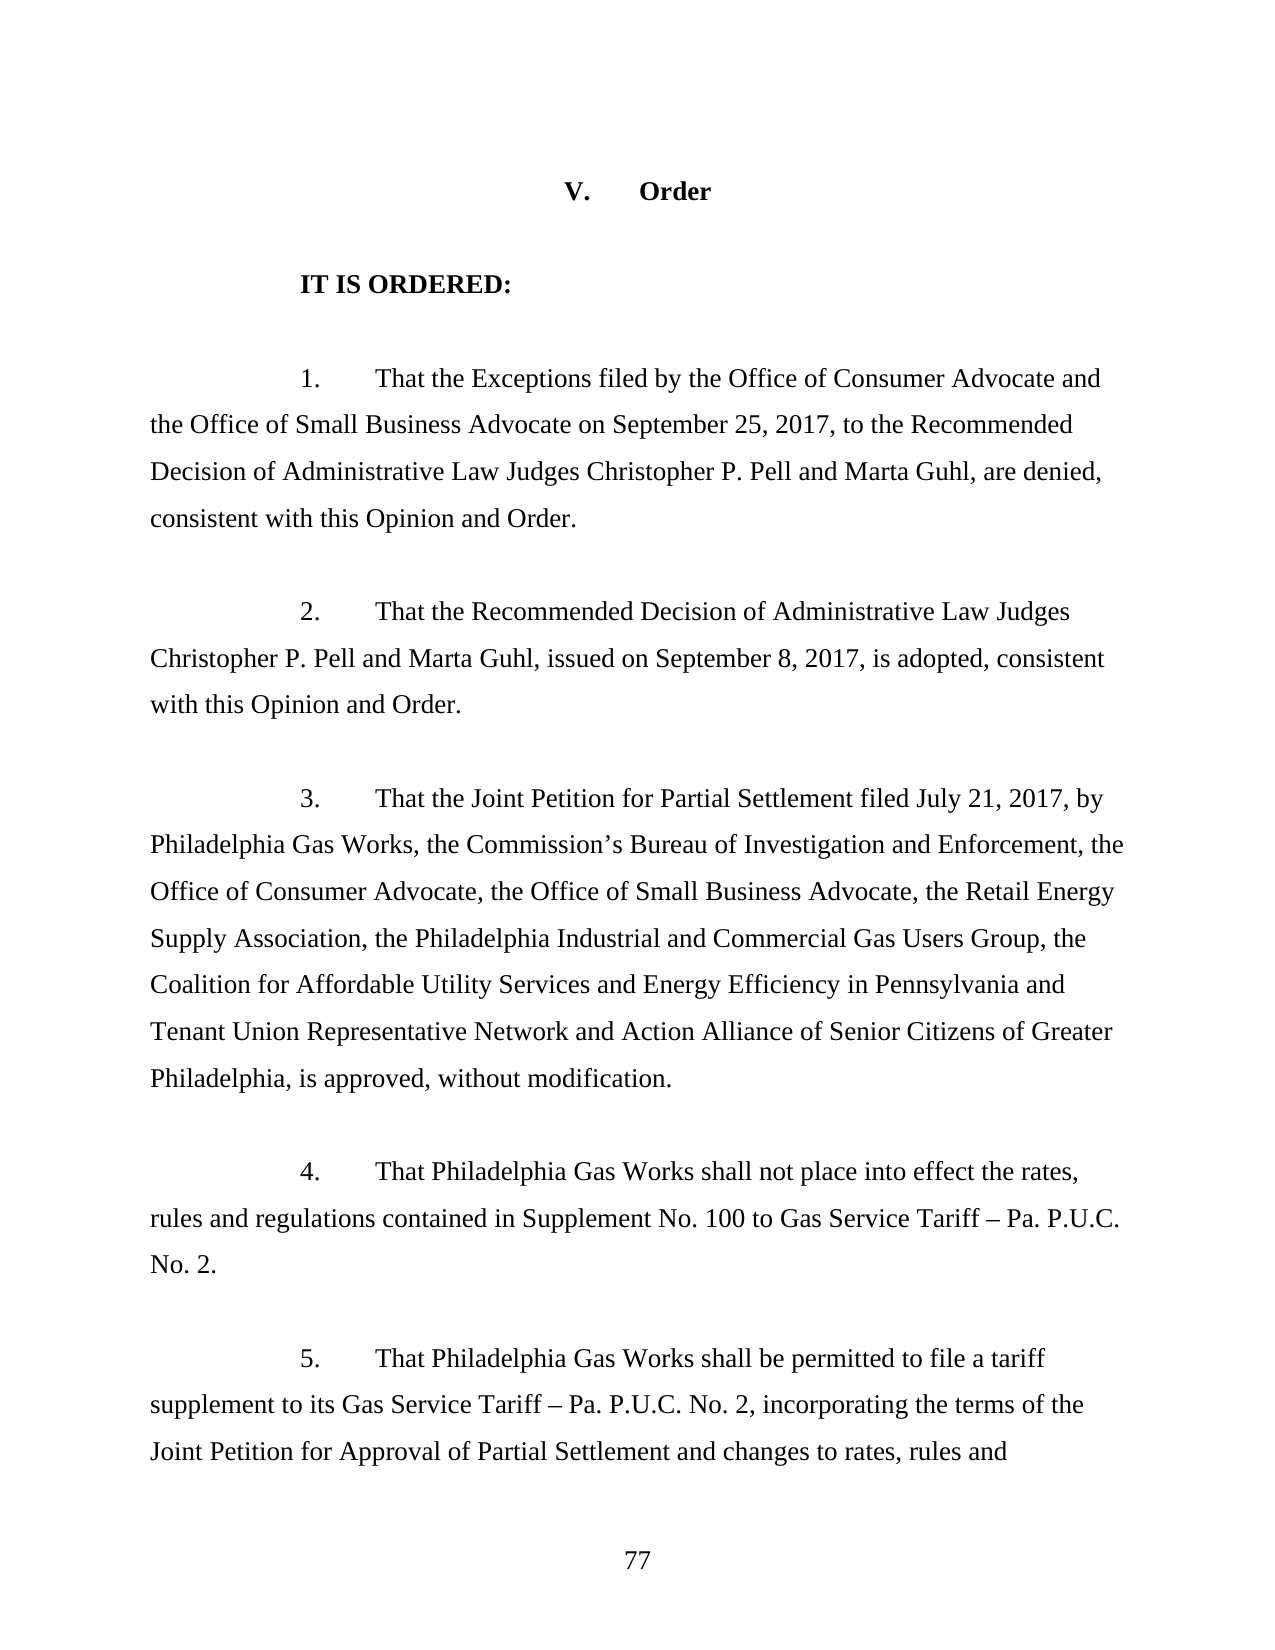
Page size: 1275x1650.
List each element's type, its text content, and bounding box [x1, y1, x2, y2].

subtitle V. Order [150, 175, 1125, 206]
text 3. That the Joint Petition for Partial Settlement filed July 21, 2017, by Philadelphia Gas Works, the Commission’s Bureau of Investigation and Enforcement, the Office of Consumer Advocate, the Office of Small Business Advocate, the Retail Energy Supply Association, the Philadelphia Industrial and Commercial Gas Users Group, the Coalition for Affordable Utility Services and Energy Efficiency in Pennsylvania and Tenant Union Representative Network and Action Alliance of Senior Citizens of Greater Philadelphia, is approved, without modification. [150, 782, 1125, 1093]
text IT IS ORDERED: [150, 268, 1125, 299]
text 4. That Philadelphia Gas Works shall not place into effect the rates, rules and regulations contained in Supplement No. 100 to Gas Service Tariff – Pa. P.U.C. No. 2. [150, 1155, 1125, 1279]
text 2. That the Recommended Decision of Administrative Law Judges Christopher P. Pell and Marta Guhl, issued on September 8, 2017, is adopted, consistent with this Opinion and Order. [150, 595, 1125, 719]
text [150, 1342, 1125, 1466]
text 1. That the Exceptions filed by the Office of Consumer Advocate and the Office of Small Business Advocate on September 25, 2017, to the Recommended Decision of Administrative Law Judges Christopher P. Pell and Marta Guhl, are denied, consistent with this Opinion and Order. [150, 362, 1125, 533]
